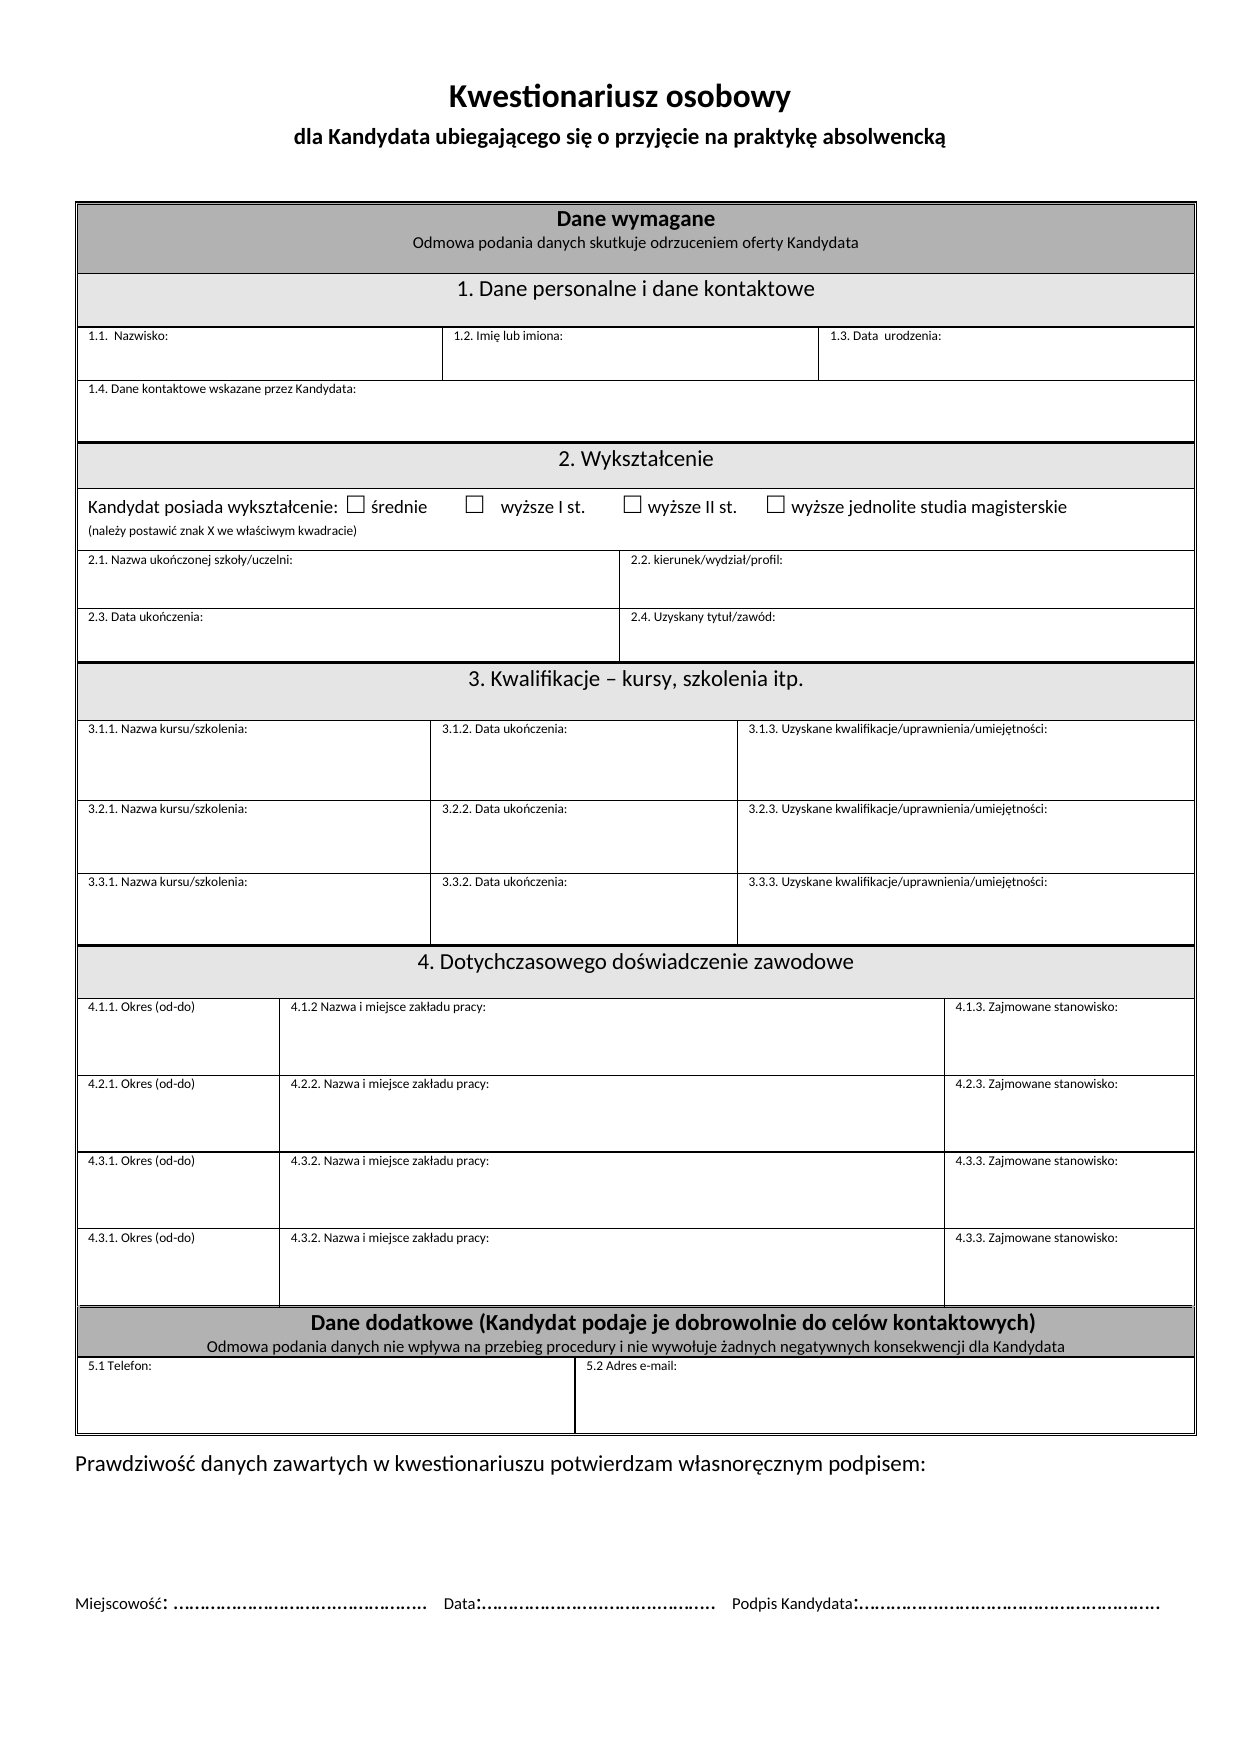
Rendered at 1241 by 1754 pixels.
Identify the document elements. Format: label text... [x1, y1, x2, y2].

table_cell 2.2. kierunek/wydział/profil: [620, 551, 1194, 607]
table_cell 4.1.1. Okres (od-do) [78, 999, 279, 1075]
table_cell 2.3. Data ukończenia: [78, 609, 619, 661]
table_cell 4.2.2. Nazwa i miejsce zakładu pracy: [280, 1076, 944, 1151]
table_cell 3.3.1. Nazwa kursu/szkolenia: [78, 874, 430, 944]
text Prawdziwość danych zawartych w kwestionariuszu potwierdzam własnoręcznym podpisem: [75, 1449, 1165, 1477]
table_cell Dane dodatkowe (Kandydat podaje je dobrowolnie do celów kontaktowych) Odmowa podania danych nie wpływa na przebieg procedury i nie wywołuje żadnych negatywnych konsekwencji dla Kandydata [77, 1305, 1195, 1356]
text Miejscowość: ………………………….…………….. Data:…………………..……….……….. Podpis Kandydata:…………….………………………………….. [75, 1587, 1165, 1615]
table_cell 3.3.2. Data ukończenia: [431, 874, 737, 944]
table_cell 4. Dotychczasowego doświadczenie zawodowe [78, 947, 1194, 998]
table_cell 3.1.1. Nazwa kursu/szkolenia: [78, 721, 430, 799]
table_cell 3.2.1. Nazwa kursu/szkolenia: [78, 801, 430, 873]
table_cell 3. Kwalifikacje – kursy, szkolenia itp. [78, 664, 1194, 720]
table_cell 4.3.3. Zajmowane stanowisko: [945, 1229, 1194, 1305]
table_cell 4.2.1. Okres (od-do) [78, 1076, 279, 1151]
table_cell 4.3.2. Nazwa i miejsce zakładu pracy: [280, 1153, 944, 1228]
text Kwestionariusz osobowy [75, 75, 1165, 116]
table_cell 4.1.3. Zajmowane stanowisko: [945, 999, 1194, 1075]
table_cell 3.2.2. Data ukończenia: [431, 801, 737, 873]
table_cell 1.3. Data urodzenia: [819, 328, 1194, 379]
table_cell 4.3.1. Okres (od-do) [78, 1153, 279, 1228]
table_header Dane wymagane Odmowa podania danych skutkuje odrzuceniem oferty Kandydata [78, 205, 1194, 273]
text dla Kandydata ubiegającego się o przyjęcie na praktykę absolwencką [75, 122, 1165, 150]
table_cell 2. Wykształcenie [78, 444, 1194, 488]
table_cell 5.2 Adres e-mail: [576, 1358, 1194, 1433]
table_cell 2.4. Uzyskany tytuł/zawód: [620, 609, 1194, 661]
table_cell 4.3.1. Okres (od-do) [78, 1229, 279, 1305]
table_cell 3.1.3. Uzyskane kwalifikacje/uprawnienia/umiejętności: [738, 721, 1194, 799]
table_cell 3.1.2. Data ukończenia: [431, 721, 737, 799]
table_cell 4.2.3. Zajmowane stanowisko: [945, 1076, 1194, 1151]
table_cell 4.3.2. Nazwa i miejsce zakładu pracy: [280, 1229, 944, 1305]
table_cell 1.1. Nazwisko: [78, 328, 442, 379]
table_cell 4.1.2 Nazwa i miejsce zakładu pracy: [280, 999, 944, 1075]
table_cell 2.1. Nazwa ukończonej szkoły/uczelni: [78, 551, 619, 607]
table_cell 5.1 Telefon: [78, 1358, 574, 1433]
table_cell Kandydat posiada wykształcenie: □ średnie □ wyższe I st. □ wyższe II st. □ wyższe jednolite studia magisterskie (należy postawić znak X we właściwym kwadracie) [78, 489, 1194, 550]
table_cell 4.3.3. Zajmowane stanowisko: [945, 1153, 1194, 1228]
table_cell 3.2.3. Uzyskane kwalifikacje/uprawnienia/umiejętności: [738, 801, 1194, 873]
table_cell 1. Dane personalne i dane kontaktowe [78, 274, 1194, 326]
table_cell 3.3.3. Uzyskane kwalifikacje/uprawnienia/umiejętności: [738, 874, 1194, 944]
table_cell 1.2. Imię lub imiona: [443, 328, 818, 379]
table_cell 1.4. Dane kontaktowe wskazane przez Kandydata: [78, 381, 1194, 441]
